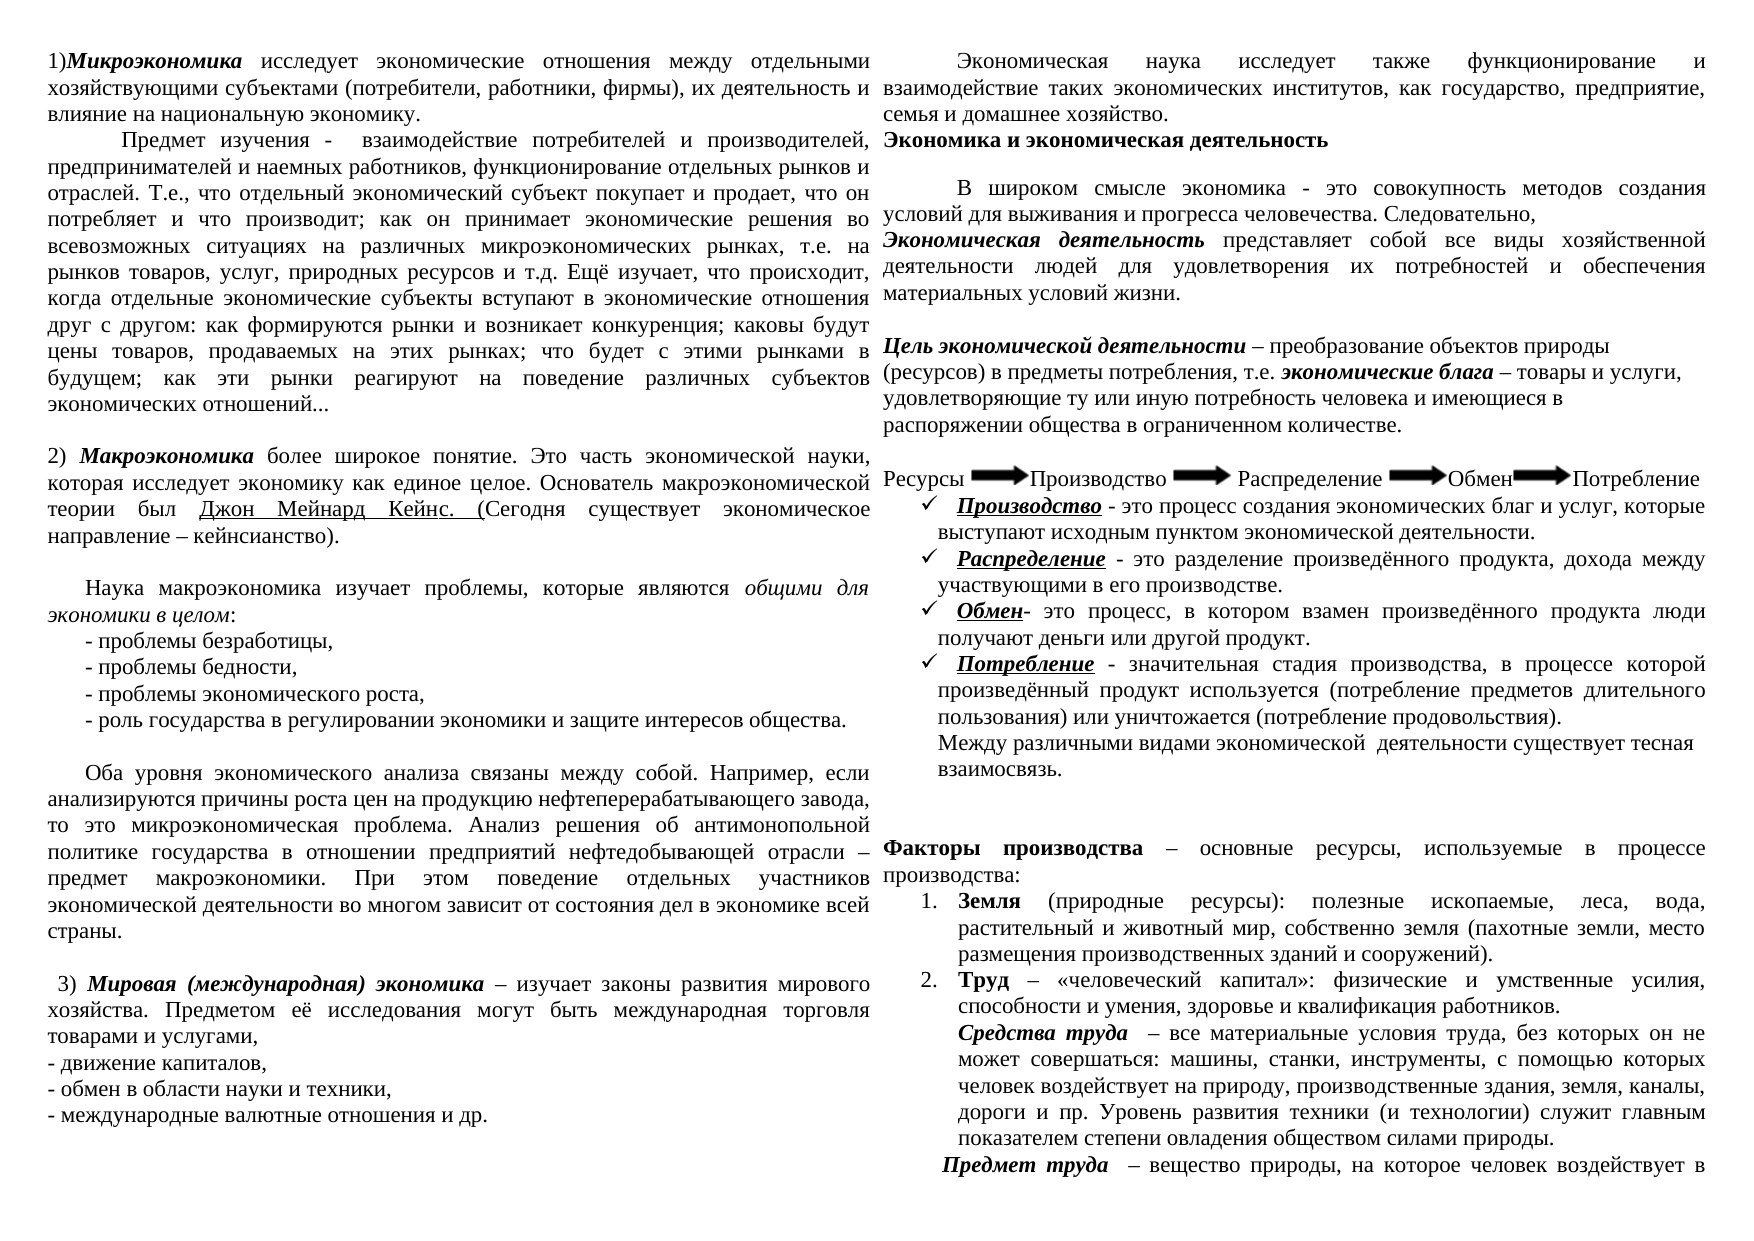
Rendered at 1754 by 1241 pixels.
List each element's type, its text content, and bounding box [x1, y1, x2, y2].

text Экономика и экономическая деятельность [883, 126, 1707, 153]
text - роль государства в регулировании экономики и защите интересов общества. [47, 706, 871, 732]
text Предмет изучения - взаимодействие потребителей и производителей, предпринимателей и наемных работников, функционирование отдельных рынков и отраслей. Т.е., что отдельный экономический субъект покупает и продает, что он потребляет и что производит; как он принимает экономические решения во всевозможных ситуациях на различных микроэкономических рынках, т.е. на рынков товаров, услуг, природных ресурсов и т.д. Ещё изучает, что происходит, когда отдельные экономические субъекты вступают в экономические отношения друг с другом: как формируются рынки и возникает конкуренция; каковы будут цены товаров, продаваемых на этих рынках; что будет с этими рынками в будущем; как эти рынки реагируют на поведение различных субъектов экономических отношений... [47, 126, 871, 416]
picture [1388, 465, 1448, 485]
text Ресурсы Производство Распределение ОбменПотребление [883, 463, 1707, 492]
text 2) Макроэкономика более широкое понятие. Это часть экономической науки, которая исследует экономику как единое целое. Основатель макроэкономической теории был Джон Мейнард Кейнс. (Сегодня существует экономическое направление – кейнсианство). [47, 443, 871, 548]
picture [1172, 465, 1232, 485]
list Распределение - это разделение произведённого продукта, дохода между участвующими в его производстве. [920, 544, 1707, 597]
text В широком смысле экономика - это совокупность методов создания условий для выживания и прогресса человечества. Следовательно, [883, 173, 1707, 226]
picture [1512, 465, 1572, 485]
text Экономическая наука исследует также функционирование и взаимодействие таких экономических институтов, как государство, предприятие, семья и домашнее хозяйство. [883, 47, 1707, 126]
text Факторы производства – основные ресурсы, используемые в процессе производства: [883, 834, 1707, 887]
text Наука макроэкономика изучает проблемы, которые являются общими для экономики в целом: [47, 574, 871, 627]
text - проблемы экономического роста, [47, 680, 871, 706]
text Средства труда – все материальные условия труда, без которых он не может совершаться: машины, станки, инструменты, с помощью которых человек воздействует на природу, производственные здания, земля, каналы, дороги и пр. Уровень развития техники (и технологии) служит главным показателем степени овладения обществом силами природы. [958, 1019, 1707, 1151]
text Экономическая деятельность представляет собой все виды хозяйственной деятельности людей для удовлетворения их потребностей и обеспечения материальных условий жизни. [883, 226, 1707, 305]
text Цель экономической деятельности – преобразование объектов природы (ресурсов) в предметы потребления, т.е. экономические блага – товары и услуги, удовлетворяющие ту или иную потребность человека и имеющиеся в распоряжении общества в ограниченном количестве. [883, 332, 1707, 437]
list Обмен- это процесс, в котором взамен произведённого продукта люди получают деньги или другой продукт. [920, 597, 1707, 650]
list Земля (природные ресурсы): полезные ископаемые, леса, вода, растительный и животный мир, собственно земля (пахотные земли, место размещения производственных зданий и сооружений). [920, 887, 1707, 966]
text - международные валютные отношения и др. [47, 1101, 871, 1128]
text - обмен в области науки и техники, [47, 1075, 871, 1101]
list Между различными видами экономической деятельности существует тесная взаимосвязь. [938, 729, 1707, 782]
text 1)Микроэкономика исследует экономические отношения между отдельными хозяйствующими субъектами (потребители, работники, фирмы), их деятельность и влияние на национальную экономику. [47, 47, 871, 126]
text - движение капиталов, [47, 1049, 871, 1075]
list Производство - это процесс создания экономических благ и услуг, которые выступают исходным пунктом экономической деятельности. [920, 492, 1707, 544]
text - проблемы безработицы, [47, 627, 871, 653]
list Труд – «человеческий капитал»: физические и умственные усилия, способности и умения, здоровье и квалификация работников. [920, 966, 1707, 1019]
list Потребление - значительная стадия производства, в процессе которой произведённый продукт используется (потребление предметов длительного пользования) или уничтожается (потребление продовольствия). [920, 650, 1707, 729]
text - проблемы бедности, [47, 653, 871, 680]
text 3) Мировая (международная) экономика – изучает законы развития мирового хозяйства. Предметом её исследования могут быть международная торговля товарами и услугами, [47, 970, 871, 1049]
text Оба уровня экономического анализа связаны между собой. Например, если анализируются причины роста цен на продукцию нефтеперерабатывающего завода, то это микроэкономическая проблема. Анализ решения об антимонопольной политике государства в отношении предприятий нефтедобывающей отрасли – предмет макроэкономики. При этом поведение отдельных участников экономической деятельности во многом зависит от состояния дел в экономике всей страны. [47, 759, 871, 943]
picture [970, 465, 1030, 485]
